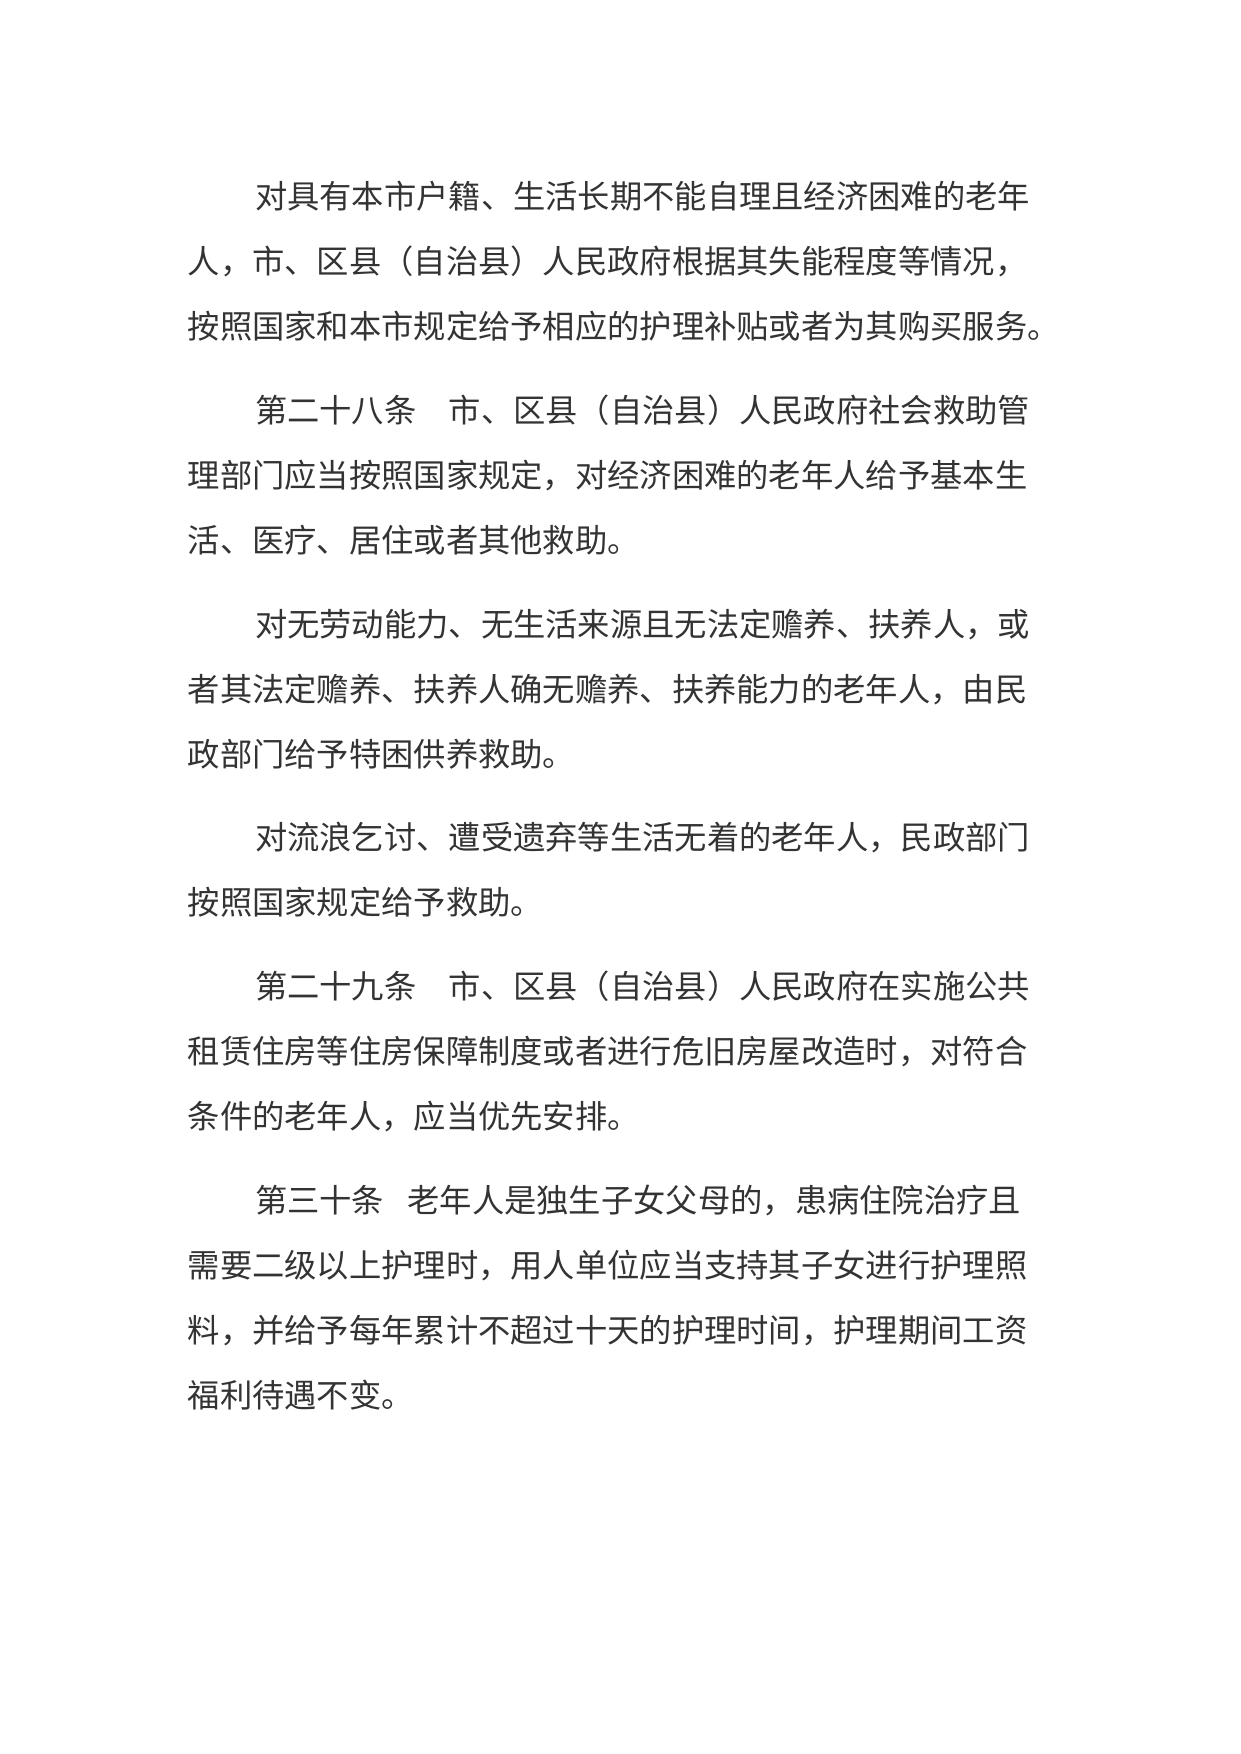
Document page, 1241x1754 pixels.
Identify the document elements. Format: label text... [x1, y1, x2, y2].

text 对流浪乞讨、遭受遗弃等生活无着的老年人，民政部门按照国家规定给予救助。 [187, 803, 1053, 933]
text 第二十八条 市、区县（自治县）人民政府社会救助管理部门应当按照国家规定，对经济困难的老年人给予基本生活、医疗、居住或者其他救助。 [187, 376, 1053, 571]
text 第二十九条 市、区县（自治县）人民政府在实施公共租赁住房等住房保障制度或者进行危旧房屋改造时，对符合条件的老年人，应当优先安排。 [187, 952, 1053, 1147]
text 对具有本市户籍、生活长期不能自理且经济困难的老年人，市、区县（自治县）人民政府根据其失能程度等情况，按照国家和本市规定给予相应的护理补贴或者为其购买服务。 [187, 162, 1053, 357]
text 对无劳动能力、无生活来源且无法定赡养、扶养人，或者其法定赡养、扶养人确无赡养、扶养能力的老年人，由民政部门给予特困供养救助。 [187, 589, 1053, 784]
text 第三十条 老年人是独生子女父母的，患病住院治疗且需要二级以上护理时，用人单位应当支持其子女进行护理照料，并给予每年累计不超过十天的护理时间，护理期间工资福利待遇不变。 [187, 1166, 1053, 1426]
